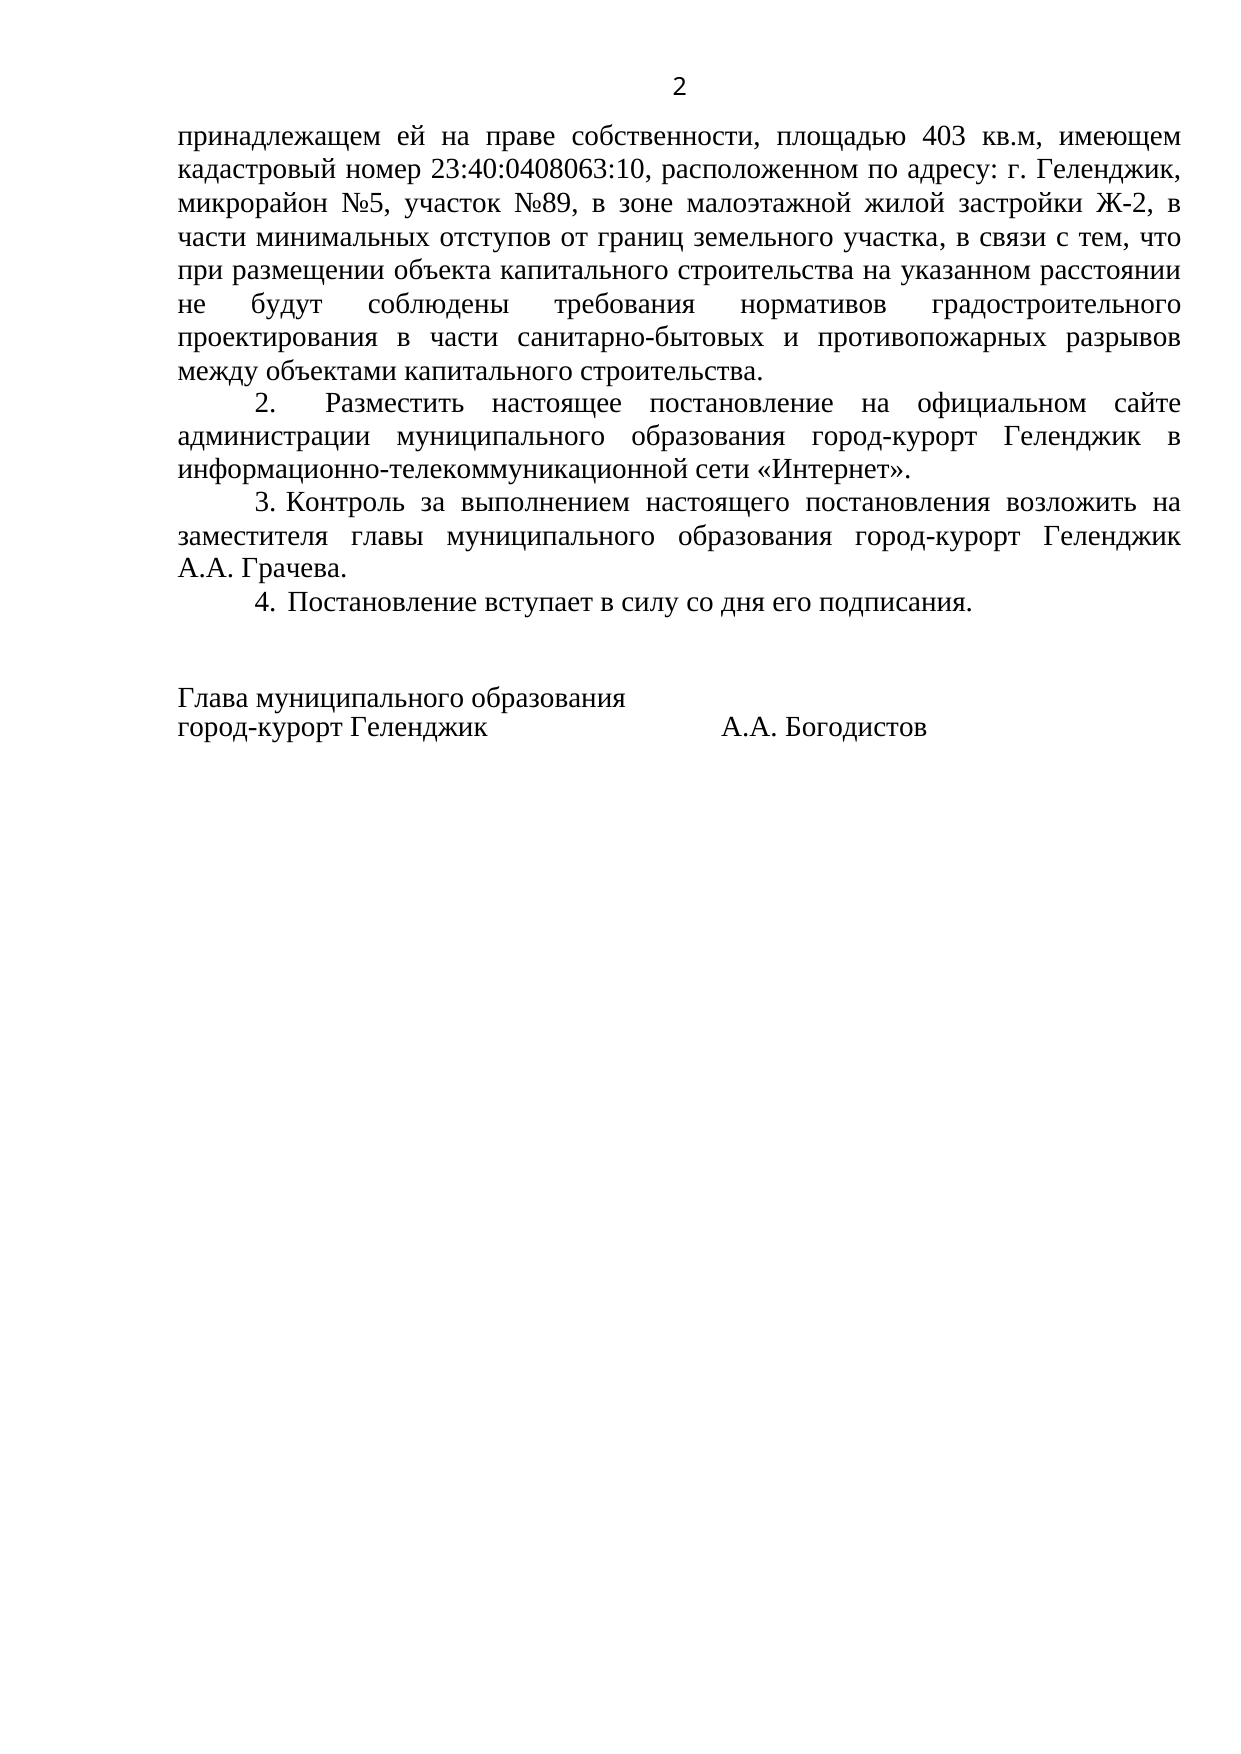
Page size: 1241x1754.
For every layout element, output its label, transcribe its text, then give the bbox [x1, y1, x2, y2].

text город-курорт Геленджик А.А. Богодистов [177, 713, 1182, 742]
list Контроль за выполнением настоящего постановления возложить на заместителя главы муниципального образования город-курорт Геленджик А.А. Грачева. [177, 486, 1182, 584]
list Разместить настоящее постановление на официальном сайте администрации муниципального образования город-курорт Геленджик в информационно-телекоммуникационной сети «Интернет». [177, 386, 1182, 486]
list Постановление вступает в силу со дня его подписания. [177, 584, 1182, 618]
text Глава муниципального образования [177, 684, 1182, 713]
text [177, 118, 1182, 386]
